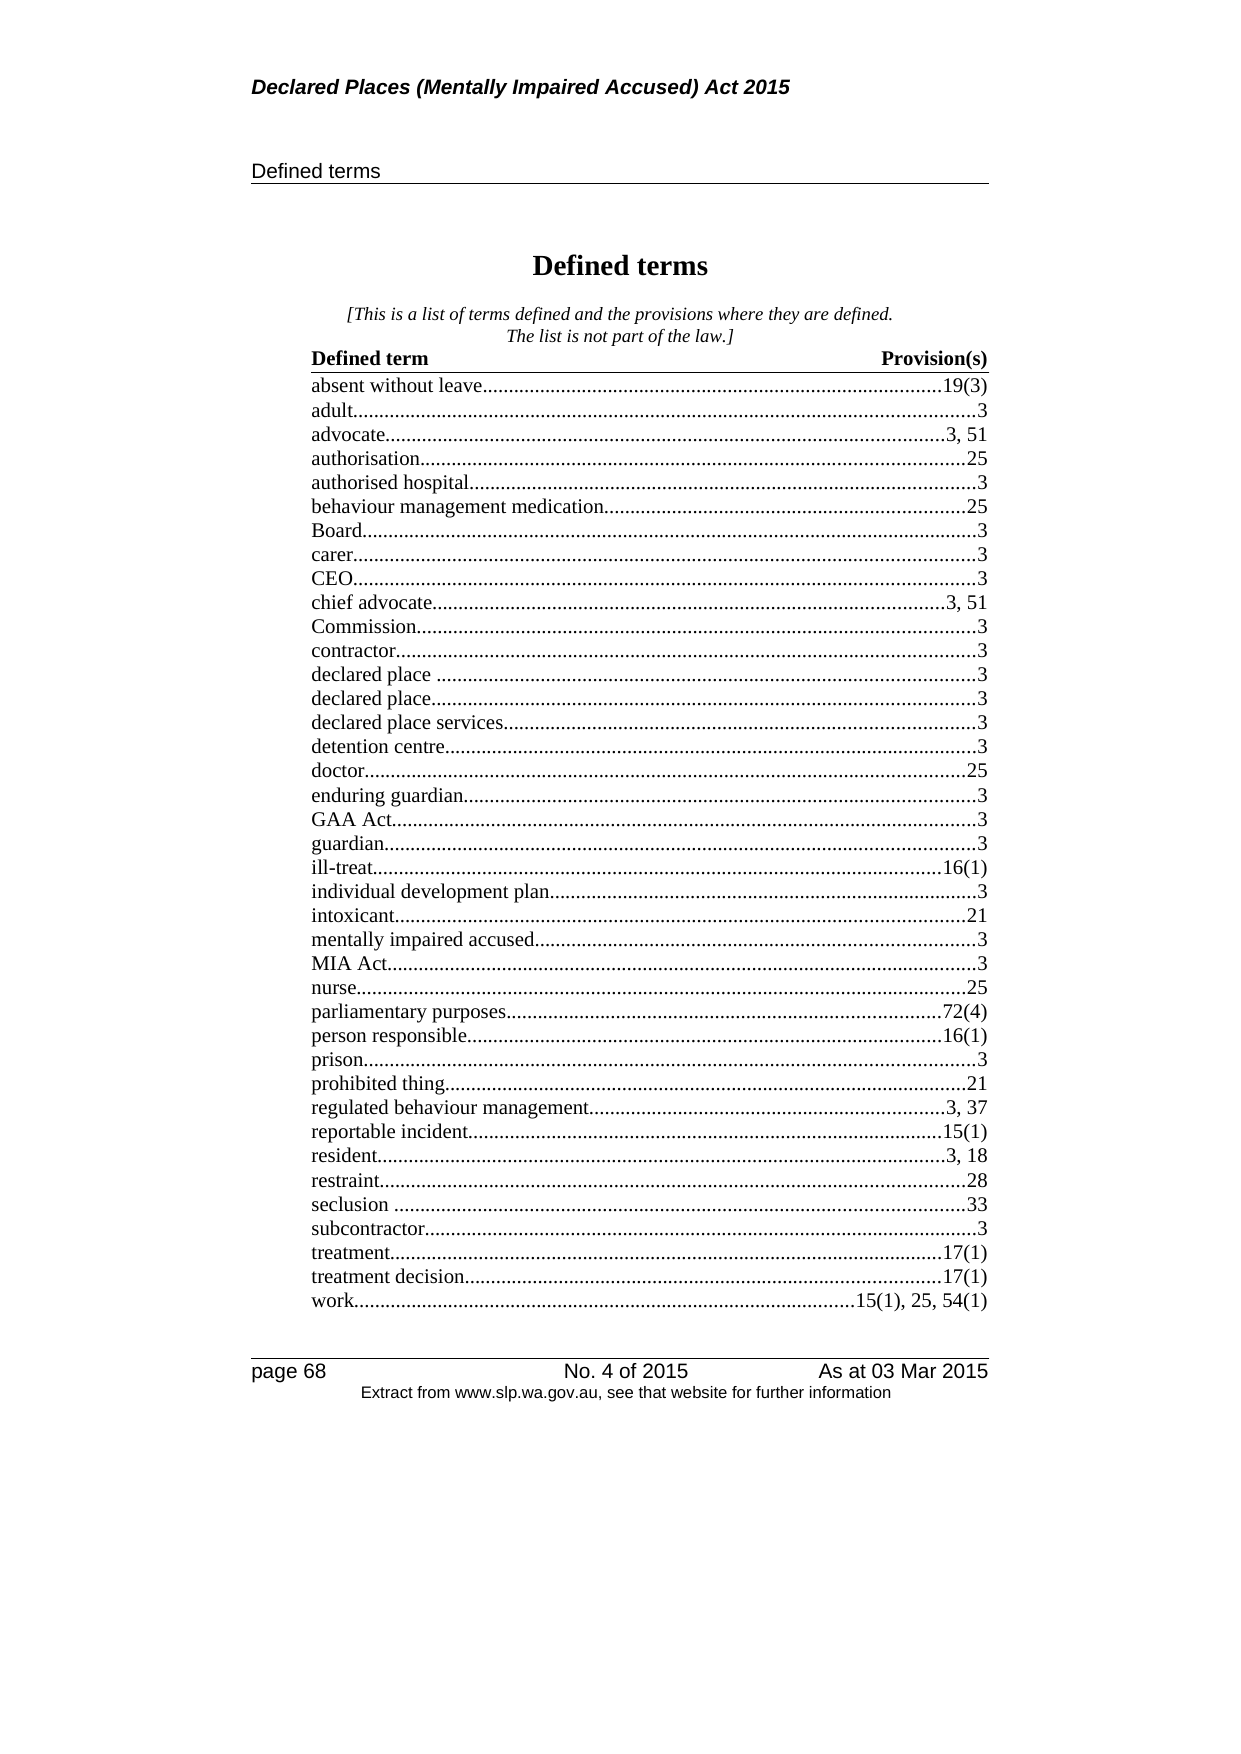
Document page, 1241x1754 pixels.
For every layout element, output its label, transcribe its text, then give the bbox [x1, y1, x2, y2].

text intoxicant 21 [311, 903, 929, 927]
text individual development plan 3 [311, 879, 929, 903]
text authorisation 25 [311, 446, 929, 470]
text chief advocate 3, 51 [311, 590, 929, 614]
text ill-treat 16(1) [311, 855, 929, 879]
text absent without leave 19(3) [311, 373, 929, 397]
text Board 3 [311, 518, 929, 542]
text CEO 3 [311, 566, 929, 590]
text mentally impaired accused 3 [311, 927, 929, 951]
text advocate 3, 51 [311, 422, 929, 446]
text Defined term Provision(s) [311, 346, 989, 372]
text parliamentary purposes 72(4) [311, 999, 929, 1023]
text enduring guardian 3 [311, 782, 929, 807]
text carer 3 [311, 542, 929, 566]
text [This is a list of terms defined and the provisions where they are defined. The list is not part of the law.] [339, 303, 901, 346]
text doctor 25 [311, 758, 929, 782]
text declared place services 3 [311, 710, 929, 734]
text declared place 3 [311, 662, 929, 686]
text guardian 3 [311, 831, 929, 855]
text regulated behaviour management 3, 37 [311, 1095, 929, 1119]
text treatment decision 17(1) [311, 1264, 929, 1288]
text reportable incident 15(1) [311, 1119, 929, 1143]
subtitle Defined terms [251, 248, 989, 282]
text person responsible 16(1) [311, 1023, 929, 1047]
text resident 3, 18 [311, 1143, 929, 1167]
text subcontractor 3 [311, 1216, 929, 1240]
text seclusion 33 [311, 1192, 929, 1216]
text prison 3 [311, 1047, 929, 1071]
text adult 3 [311, 397, 929, 422]
text prohibited thing 21 [311, 1071, 929, 1095]
text nurse 25 [311, 975, 929, 999]
text GAA Act 3 [311, 807, 929, 831]
text contractor 3 [311, 638, 929, 662]
text restraint 28 [311, 1167, 929, 1192]
text authorised hospital 3 [311, 470, 929, 494]
text work 15(1), 25, 54(1) [311, 1288, 929, 1312]
text declared place 3 [311, 686, 929, 710]
text Commission 3 [311, 614, 929, 638]
text treatment 17(1) [311, 1240, 929, 1264]
text behaviour management medication 25 [311, 494, 929, 518]
text MIA Act 3 [311, 951, 929, 975]
text detention centre 3 [311, 734, 929, 758]
